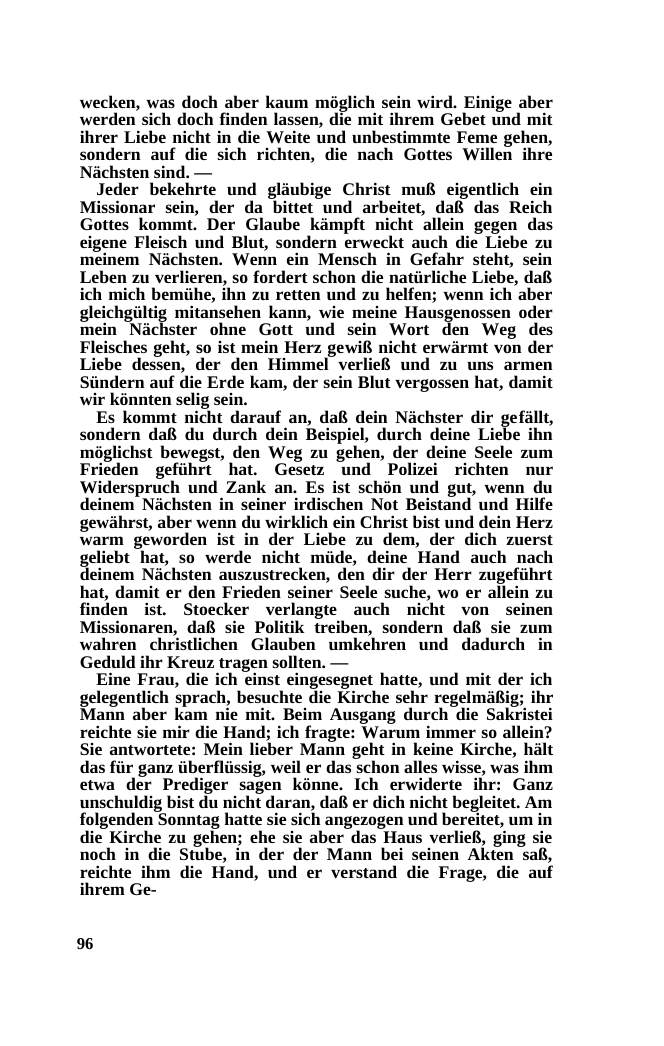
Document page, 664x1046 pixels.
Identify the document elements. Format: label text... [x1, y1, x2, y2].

text wecken, was doch aber kaum möglich sein wird. Einige aber werden sich doch finden lassen, die mit ihrem Gebet und mit ihrer Liebe nicht in die Weite und unbestimmte Feme gehen, sondern auf die sich richten, die nach Gottes Willen ihre Nächsten sind. — [79, 94, 553, 182]
text Jeder bekehrte und gläubige Christ muß eigentlich ein Missionar sein, der da bittet und arbeitet, daß das Reich Gottes kommt. Der Glaube kämpft nicht allein gegen das eigene Fleisch und Blut, sondern erweckt auch die Liebe zu meinem Nächsten. Wenn ein Mensch in Gefahr steht, sein Leben zu verlieren, so fordert schon die natürliche Liebe, daß ich mich bemühe, ihn zu retten und zu helfen; wenn ich aber gleichgültig mitansehen kann, wie meine Hausgenossen oder mein Nächster ohne Gott und sein Wort den Weg des Fleisches geht, so ist mein Herz gewiß nicht erwärmt von der Liebe dessen, der den Himmel verließ und zu uns armen Sündern auf die Erde kam, der sein Blut vergossen hat, damit wir könnten selig sein. [79, 182, 553, 409]
text 96 [77, 936, 93, 953]
text Es kommt nicht darauf an, daß dein Nächster dir gefällt, sondern daß du durch dein Beispiel, durch deine Liebe ihn möglichst bewegst, den Weg zu gehen, der deine Seele zum Frieden geführt hat. Gesetz und Polizei richten nur Widerspruch und Zank an. Es ist schön und gut, wenn du deinem Nächsten in seiner irdischen Not Beistand und Hilfe gewährst, aber wenn du wirklich ein Christ bist und dein Herz warm geworden ist in der Liebe zu dem, der dich zuerst geliebt hat, so werde nicht müde, deine Hand auch nach deinem Nächsten auszustrecken, den dir der Herr zugeführt hat, damit er den Frieden seiner Seele suche, wo er allein zu finden ist. Stoecker verlangte auch nicht von seinen Missionaren, daß sie Politik treiben, sondern daß sie zum wahren christlichen Glauben umkehren und dadurch in Geduld ihr Kreuz tragen sollten. — [79, 409, 553, 672]
text Eine Frau, die ich einst eingesegnet hatte, und mit der ich gelegentlich sprach, besuchte die Kirche sehr regelmäßig; ihr Mann aber kam nie mit. Beim Ausgang durch die Sakristei reichte sie mir die Hand; ich fragte: Warum immer so allein? Sie antwortete: Mein lieber Mann geht in keine Kirche, hält das für ganz überflüssig, weil er das schon alles wisse, was ihm etwa der Prediger sagen könne. Ich erwiderte ihr: Ganz unschuldig bist du nicht daran, daß er dich nicht begleitet. Am folgenden Sonntag hatte sie sich angezogen und bereitet, um in die Kirche zu gehen; ehe sie aber das Haus verließ, ging sie noch in die Stube, in der der Mann bei seinen Akten saß, reichte ihm die Hand, und er verstand die Frage, die auf ihrem Ge- [79, 672, 553, 899]
